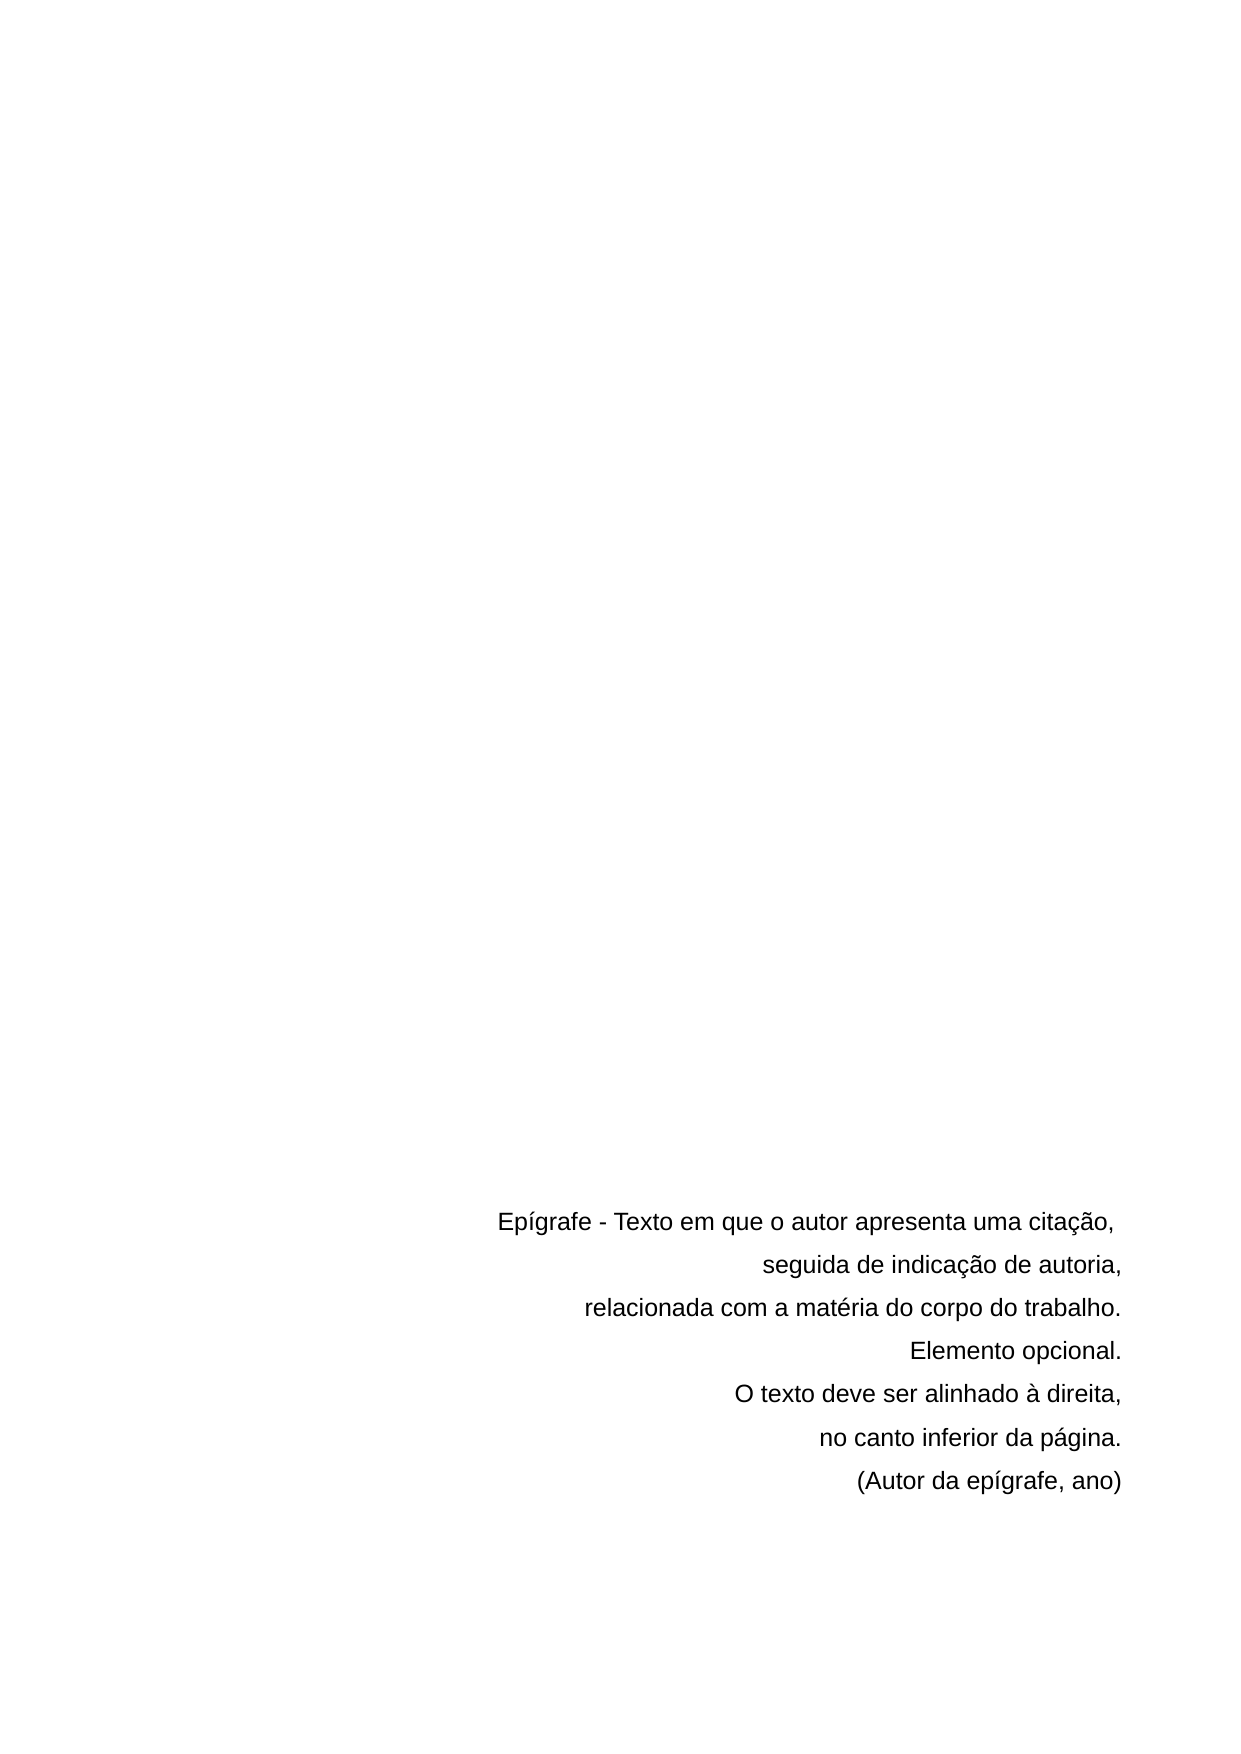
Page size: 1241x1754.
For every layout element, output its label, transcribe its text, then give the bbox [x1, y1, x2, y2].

text (Autor da epígrafe, ano) [177, 1466, 1122, 1494]
text O texto deve ser alinhado à direita, [177, 1379, 1122, 1408]
text Elemento opcional. [177, 1336, 1122, 1365]
text seguida de indicação de autoria, [177, 1250, 1122, 1279]
text relacionada com a matéria do corpo do trabalho. [177, 1293, 1122, 1322]
text no canto inferior da página. [177, 1422, 1122, 1451]
text Epígrafe - Texto em que o autor apresenta uma citação, [177, 1207, 1122, 1236]
